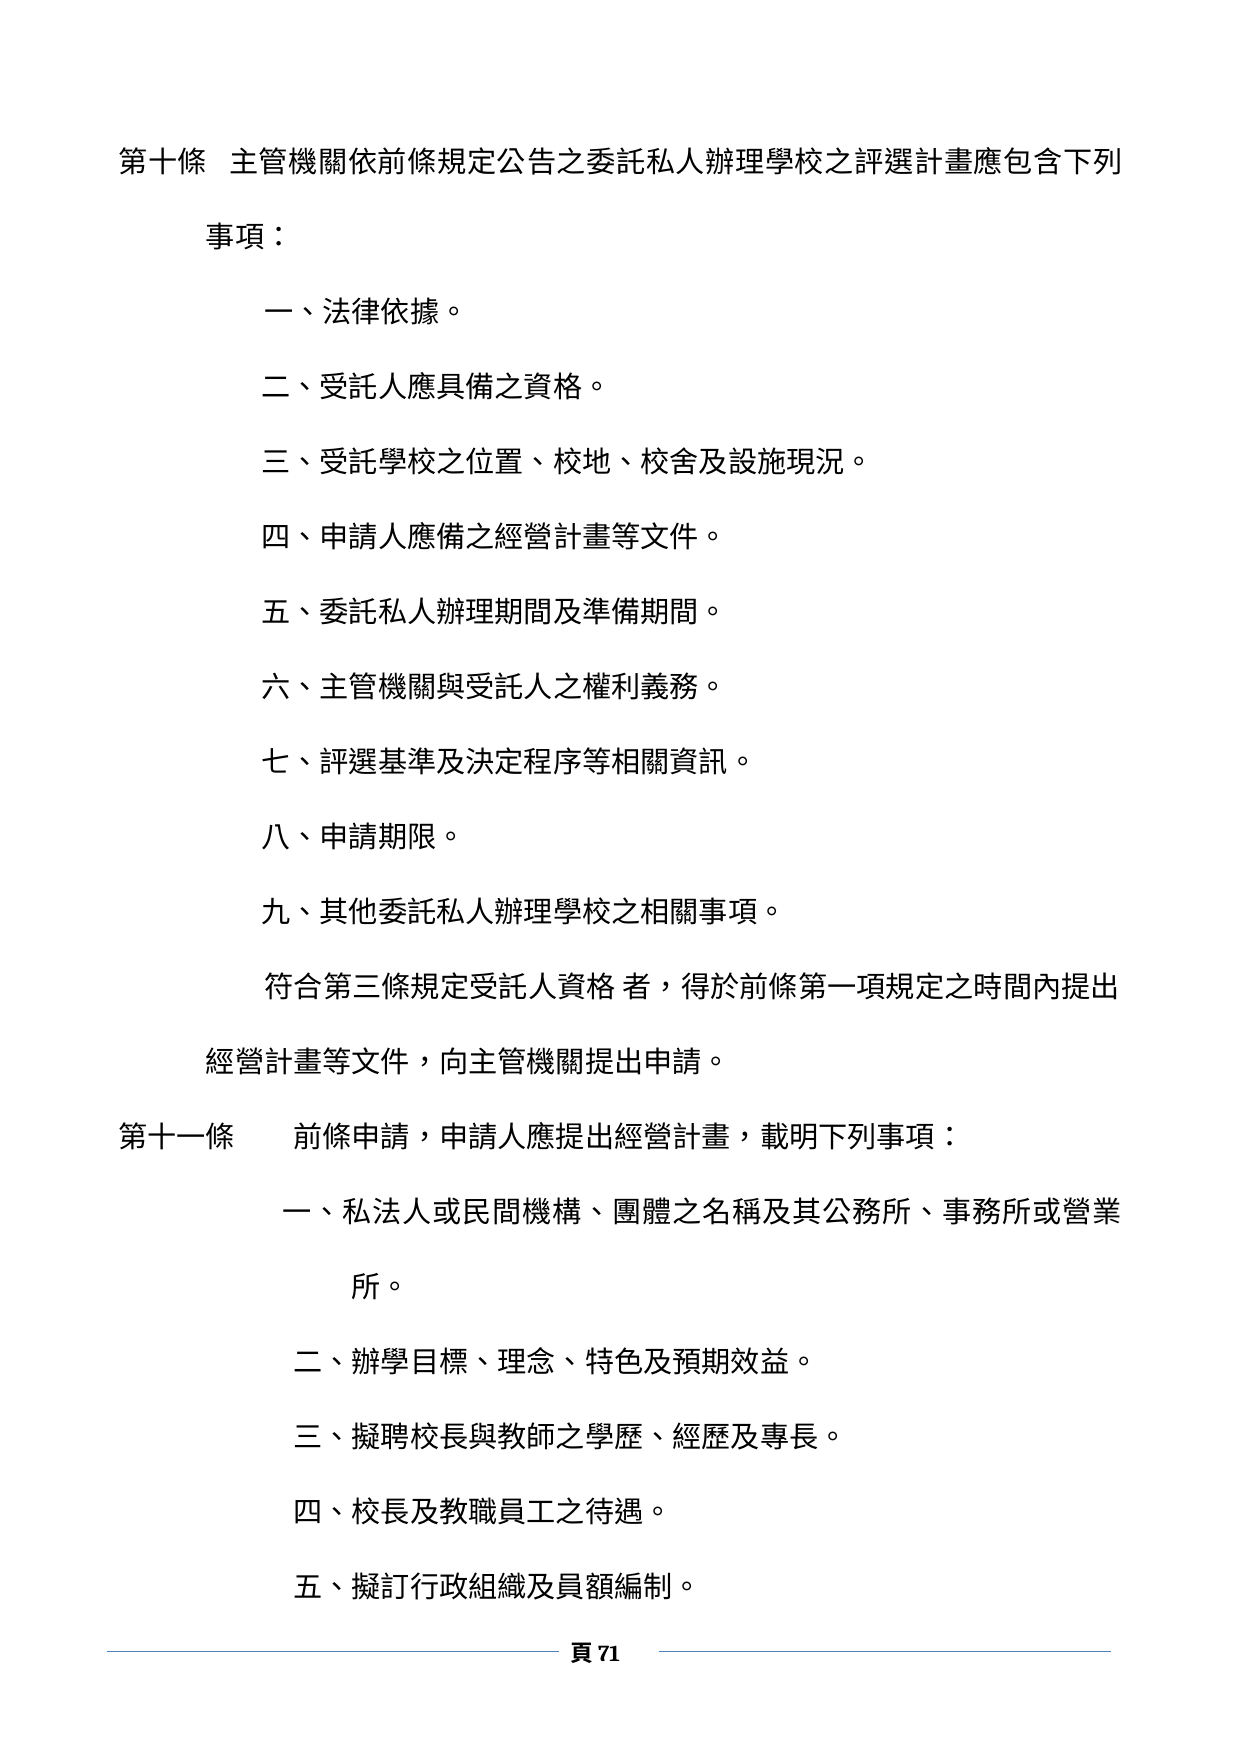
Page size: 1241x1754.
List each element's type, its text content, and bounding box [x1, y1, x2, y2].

text 七、評選基準及決定程序等相關資訊。 [261, 722, 1122, 797]
text 第十條 主管機關依前條規定公告之委託私人辦理學校之評選計畫應包含下列事項： [118, 122, 1122, 272]
text 八、申請期限。 [261, 797, 1122, 872]
text 符合第三條規定受託人資格 者，得於前條第一項規定之時間內提出經營計畫等文件，向主管機關提出申請。 [118, 947, 1122, 1097]
text 六、主管機關與受託人之權利義務。 [261, 647, 1122, 722]
text 第十一條 前條申請，申請人應提出經營計畫，載明下列事項： [118, 1097, 1122, 1172]
text 四、申請人應備之經營計畫等文件。 [261, 497, 1122, 572]
text 三、擬聘校長與教師之學歷、經歷及專長。 [118, 1397, 1122, 1472]
text 四、校長及教職員工之待遇。 [118, 1472, 1122, 1547]
text 三、受託學校之位置、校地、校舍及設施現況。 [261, 422, 1122, 497]
text 一、私法人或民間機構、團體之名稱及其公務所、事務所或營業所。 [118, 1172, 1122, 1322]
text 九、其他委託私人辦理學校之相關事項。 [261, 872, 1122, 947]
text 一、法律依據。 [118, 272, 1122, 347]
text 五、擬訂行政組織及員額編制。 [118, 1547, 1122, 1622]
text 二、辦學目標、理念、特色及預期效益。 [118, 1322, 1122, 1397]
text 五、委託私人辦理期間及準備期間。 [261, 572, 1122, 647]
text 二、受託人應具備之資格。 [261, 347, 1122, 422]
